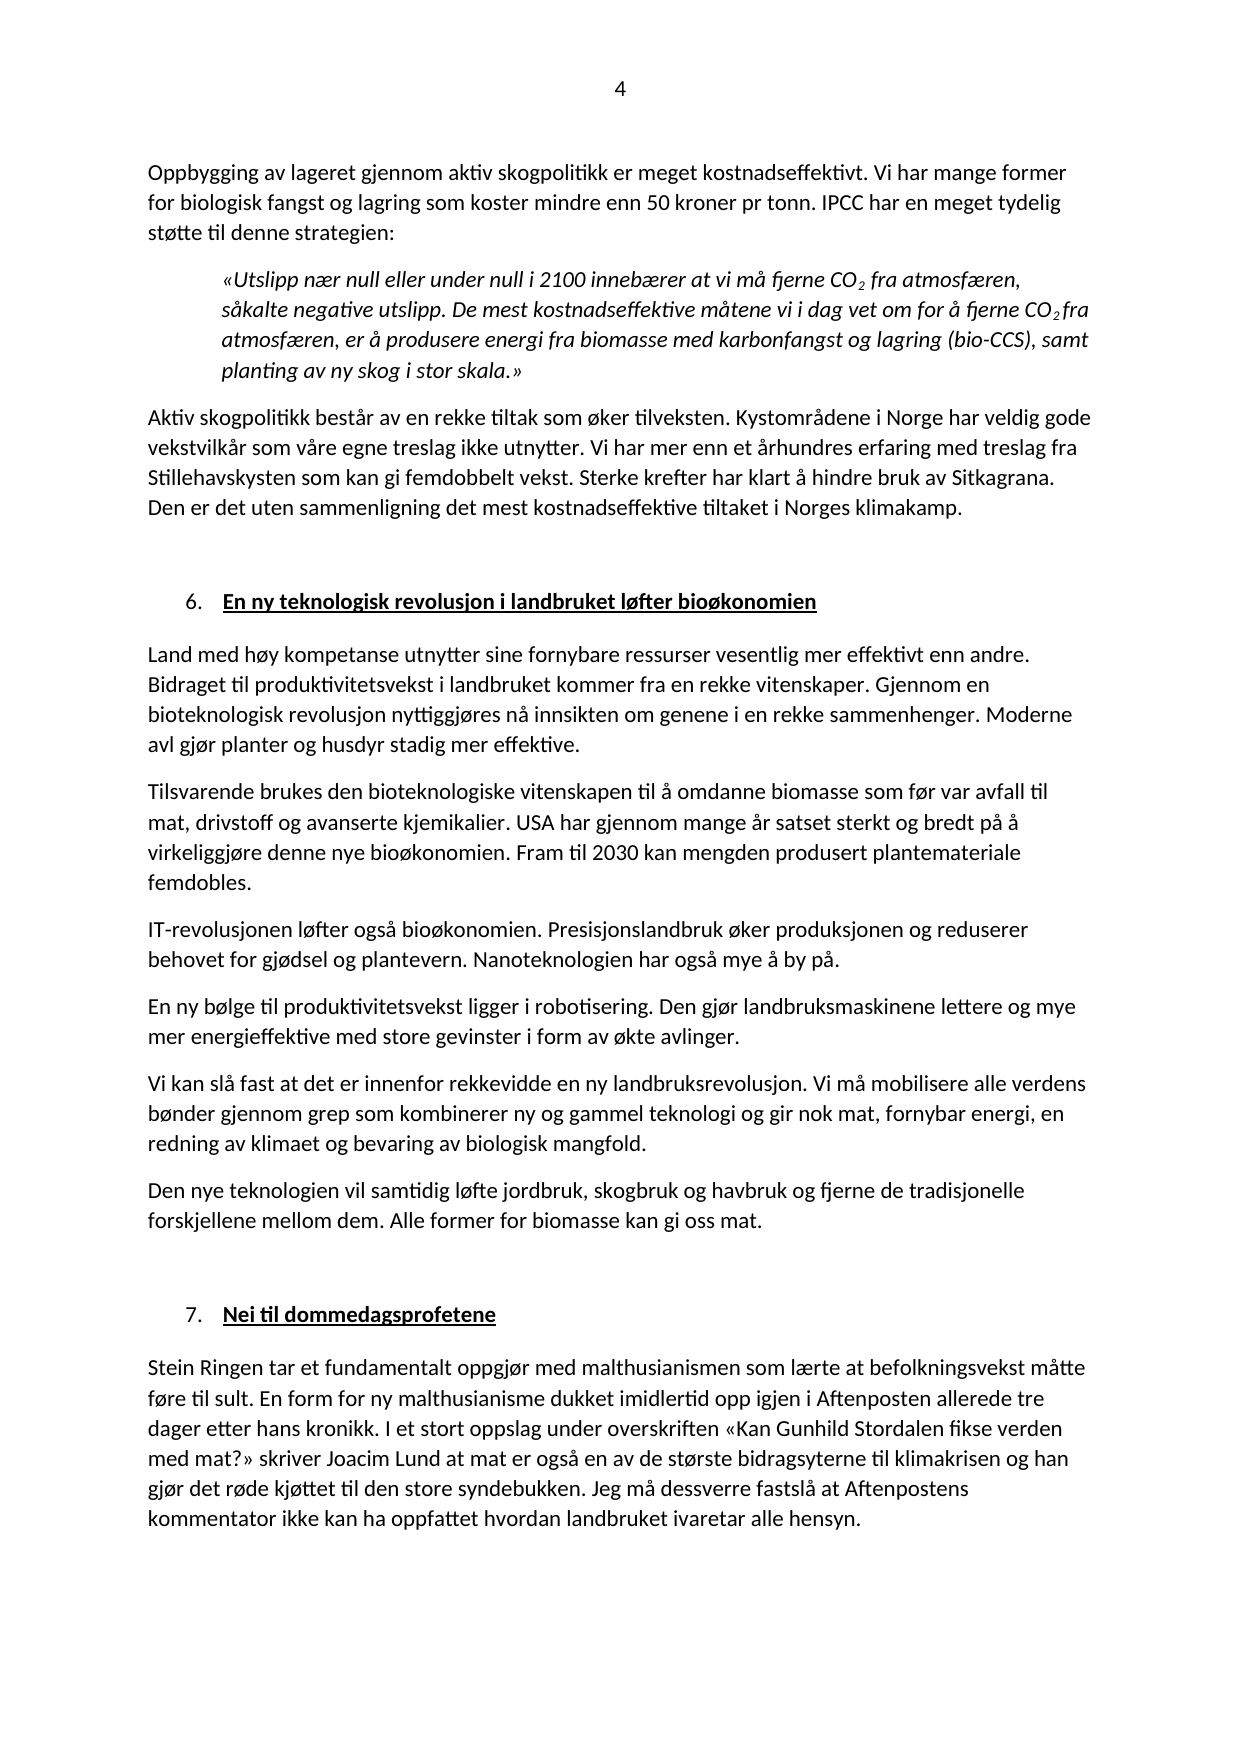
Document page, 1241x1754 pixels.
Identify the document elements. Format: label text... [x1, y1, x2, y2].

text Stein Ringen tar et fundamentalt oppgjør med malthusianismen som lærte at befolkningsvekst måtte føre til sult. En form for ny malthusianisme dukket imidlertid opp igjen i Aftenposten allerede tre dager etter hans kronikk. I et stort oppslag under overskriften «Kan Gunhild Stordalen fikse verden med mat?» skriver Joacim Lund at mat er også en av de største bidragsyterne til klimakrisen og han gjør det røde kjøttet til den store syndebukken. Jeg må dessverre fastslå at Aftenpostens kommentator ikke kan ha oppfattet hvordan landbruket ivaretar alle hensyn. [148, 1353, 1093, 1532]
list Nei til dommedagsprofetene [185, 1300, 1093, 1328]
text Aktiv skogpolitikk består av en rekke tiltak som øker tilveksten. Kystområdene i Norge har veldig gode vekstvilkår som våre egne treslag ikke utnytter. Vi har mer enn et århundres erfaring med treslag fra Stillehavskysten som kan gi femdobbelt vekst. Sterke krefter har klart å hindre bruk av Sitkagrana. Den er det uten sammenligning det mest kostnadseffektive tiltaket i Norges klimakamp. [148, 403, 1093, 521]
text Tilsvarende brukes den bioteknologiske vitenskapen til å omdanne biomasse som før var avfall til mat, drivstoff og avanserte kjemikalier. USA har gjennom mange år satset sterkt og bredt på å virkeliggjøre denne nye bioøkonomien. Fram til 2030 kan mengden produsert plantemateriale femdobles. [148, 777, 1093, 896]
text IT-revolusjonen løfter også bioøkonomien. Presisjonslandbruk øker produksjonen og reduserer behovet for gjødsel og plantevern. Nanoteknologien har også mye å by på. [148, 915, 1093, 973]
text Oppbygging av lageret gjennom aktiv skogpolitikk er meget kostnadseffektivt. Vi har mange former for biologisk fangst og lagring som koster mindre enn 50 kroner pr tonn. IPCC har en meget tydelig støtte til denne strategien: [148, 158, 1093, 246]
text Den nye teknologien vil samtidig løfte jordbruk, skogbruk og havbruk og fjerne de tradisjonelle forskjellene mellom dem. Alle former for biomasse kan gi oss mat. [148, 1176, 1093, 1235]
text «Utslipp nær null eller under null i 2100 innebærer at vi må fjerne CO2 fra atmosfæren, såkalte negative utslipp. De mest kostnadseffektive måtene vi i dag vet om for å fjerne CO2 fra atmosfæren, er å produsere energi fra biomasse med karbonfangst og lagring (bio-CCS), samt planting av ny skog i stor skala.» [221, 265, 1093, 384]
text Vi kan slå fast at det er innenfor rekkevidde en ny landbruksrevolusjon. Vi må mobilisere alle verdens bønder gjennom grep som kombinerer ny og gammel teknologi og gir nok mat, fornybar energi, en redning av klimaet og bevaring av biologisk mangfold. [148, 1069, 1093, 1158]
text Land med høy kompetanse utnytter sine fornybare ressurser vesentlig mer effektivt enn andre. Bidraget til produktivitetsvekst i landbruket kommer fra en rekke vitenskaper. Gjennom en bioteknologisk revolusjon nyttiggjøres nå innsikten om genene i en rekke sammenhenger. Moderne avl gjør planter og husdyr stadig mer effektive. [148, 640, 1093, 759]
list En ny teknologisk revolusjon i landbruket løfter bioøkonomien [185, 587, 1093, 615]
text En ny bølge til produktivitetsvekst ligger i robotisering. Den gjør landbruksmaskinene lettere og mye mer energieffektive med store gevinster i form av økte avlinger. [148, 992, 1093, 1050]
